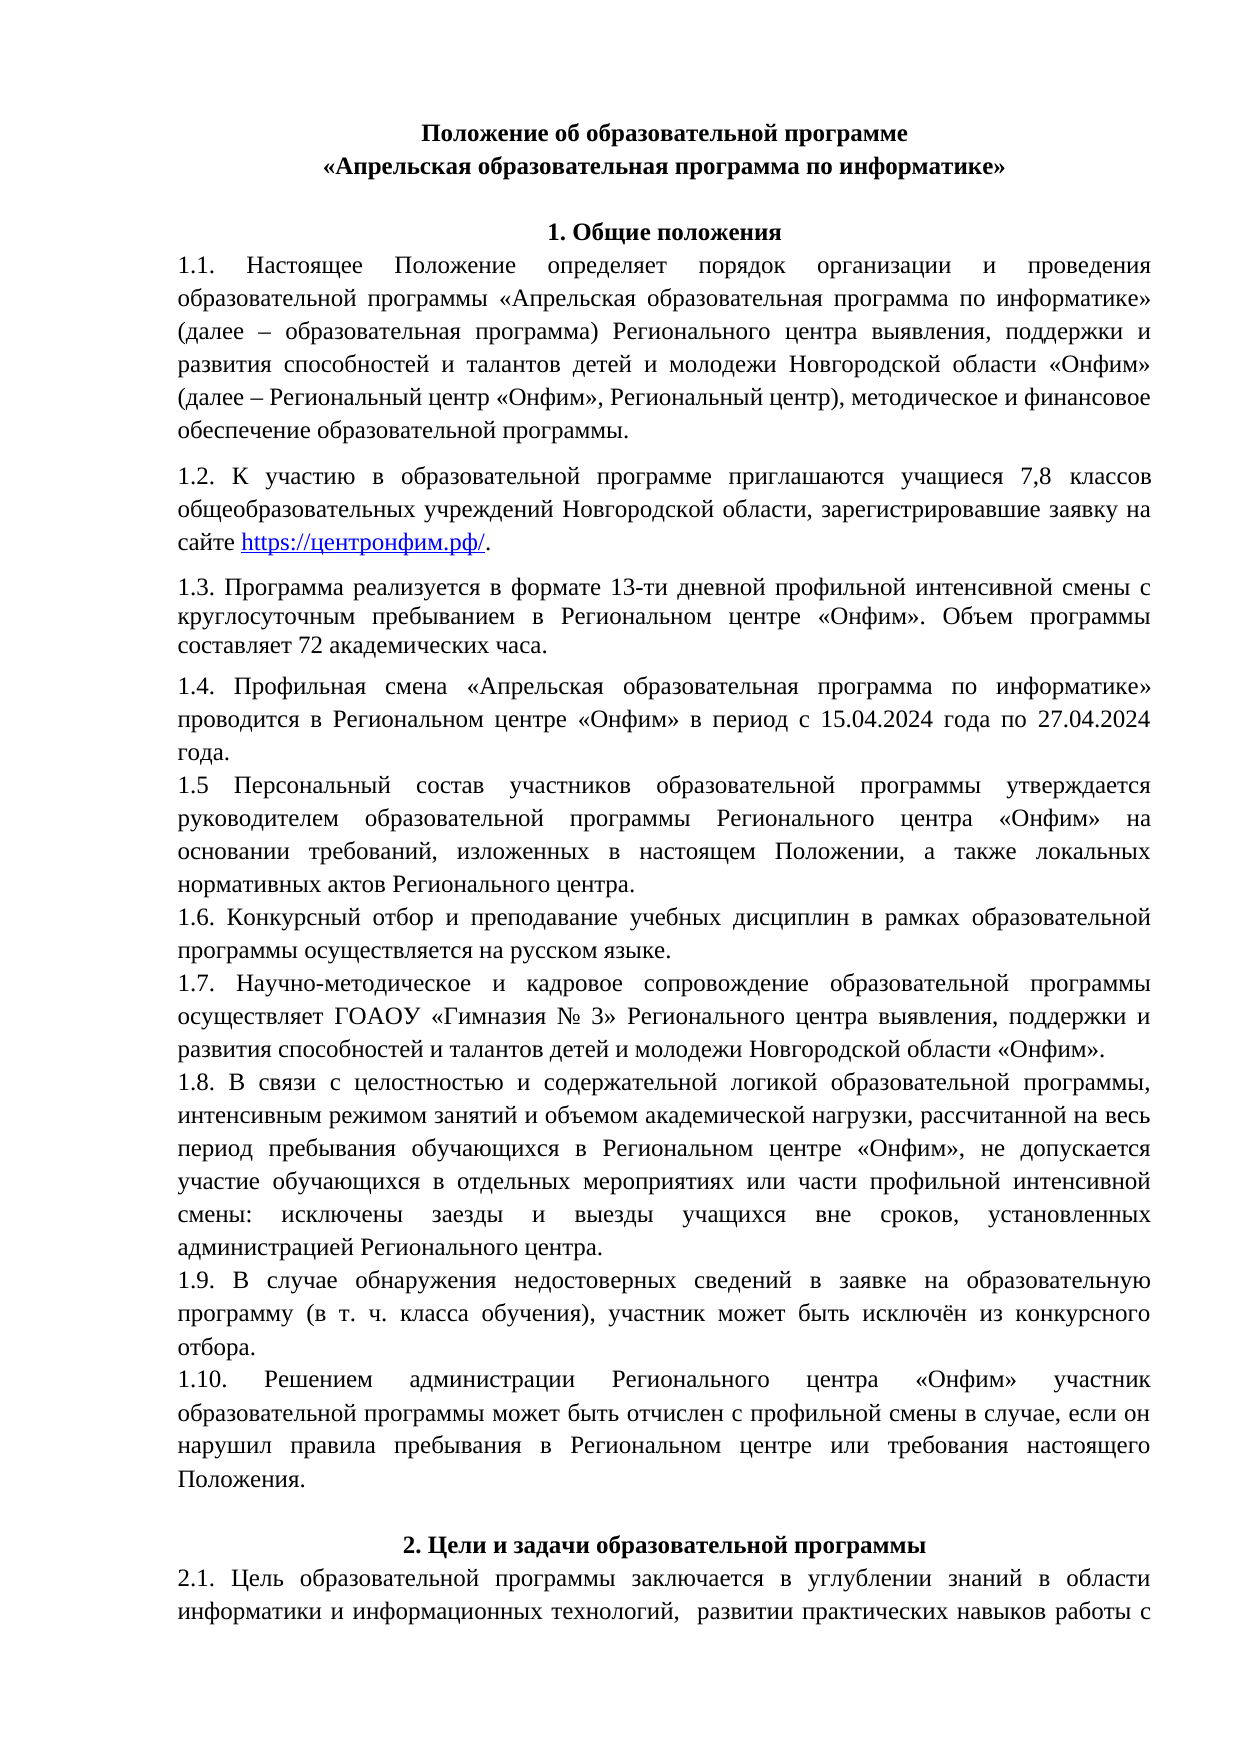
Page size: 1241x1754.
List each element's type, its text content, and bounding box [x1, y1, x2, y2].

text 1.3. Программа реализуется в формате 13-ти дневной профильной интенсивной смены с круглосуточным пребыванием в Региональном центре «Онфим». Объем программы составляет 72 академических часа. [177, 572, 1152, 659]
text 1.1. Настоящее Положение определяет порядок организации и проведения образовательной программы «Апрельская образовательная программа по информатике» (далее – образовательная программа) Регионального центра выявления, поддержки и развития способностей и талантов детей и молодежи Новгородской области «Онфим» (далее – Региональный центр «Онфим», Региональный центр), методическое и финансовое обеспечение образовательной программы. [177, 250, 1152, 444]
list 1.4. Профильная смена «Апрельская образовательная программа по информатике» проводится в Региональном центре «Онфим» в период с 15.04.2024 года по 27.04.2024 года. [177, 671, 1152, 766]
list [177, 1563, 1152, 1624]
text «Апрельская образовательная программа по информатике» [177, 151, 1152, 180]
list 2. Цели и задачи образовательной программы [177, 1530, 1152, 1558]
list 1.9. В случае обнаружения недостоверных сведений в заявке на образовательную программу (в т. ч. класса обучения), участник может быть исключён из конкурсного отбора. [177, 1266, 1152, 1360]
text 1. Общие положения [177, 217, 1152, 246]
list 1.2. К участию в образовательной программе приглашаются учащиеся 7,8 классов общеобразовательных учреждений Новгородской области, зарегистрировавшие заявку на сайте https://центронфим.рф/. [177, 461, 1152, 556]
text Положение об образовательной программе [177, 118, 1152, 147]
list 1.7. Научно-методическое и кадровое сопровождение образовательной программы осуществляет ГОАОУ «Гимназия № 3» Регионального центра выявления, поддержки и развития способностей и талантов детей и молодежи Новгородской области «Онфим». [177, 968, 1152, 1063]
list 1.6. Конкурсный отбор и преподавание учебных дисциплин в рамках образовательной программы осуществляется на русском языке. [177, 902, 1152, 964]
list 1.10. Решением администрации Регионального центра «Онфим» участник образовательной программы может быть отчислен с профильной смены в случае, если он нарушил правила пребывания в Региональном центре или требования настоящего Положения. [177, 1364, 1152, 1492]
list 1.8. В связи с целостностью и содержательной логикой образовательной программы, интенсивным режимом занятий и объемом академической нагрузки, рассчитанной на весь период пребывания обучающихся в Региональном центре «Онфим», не допускается участие обучающихся в отдельных мероприятиях или части профильной интенсивной смены: исключены заезды и выезды учащихся вне сроков, установленных администрацией Регионального центра. [177, 1067, 1152, 1261]
list 1.5 Персональный состав участников образовательной программы утверждается руководителем образовательной программы Регионального центра «Онфим» на основании требований, изложенных в настоящем Положении, а также локальных нормативных актов Регионального центра. [177, 770, 1152, 898]
